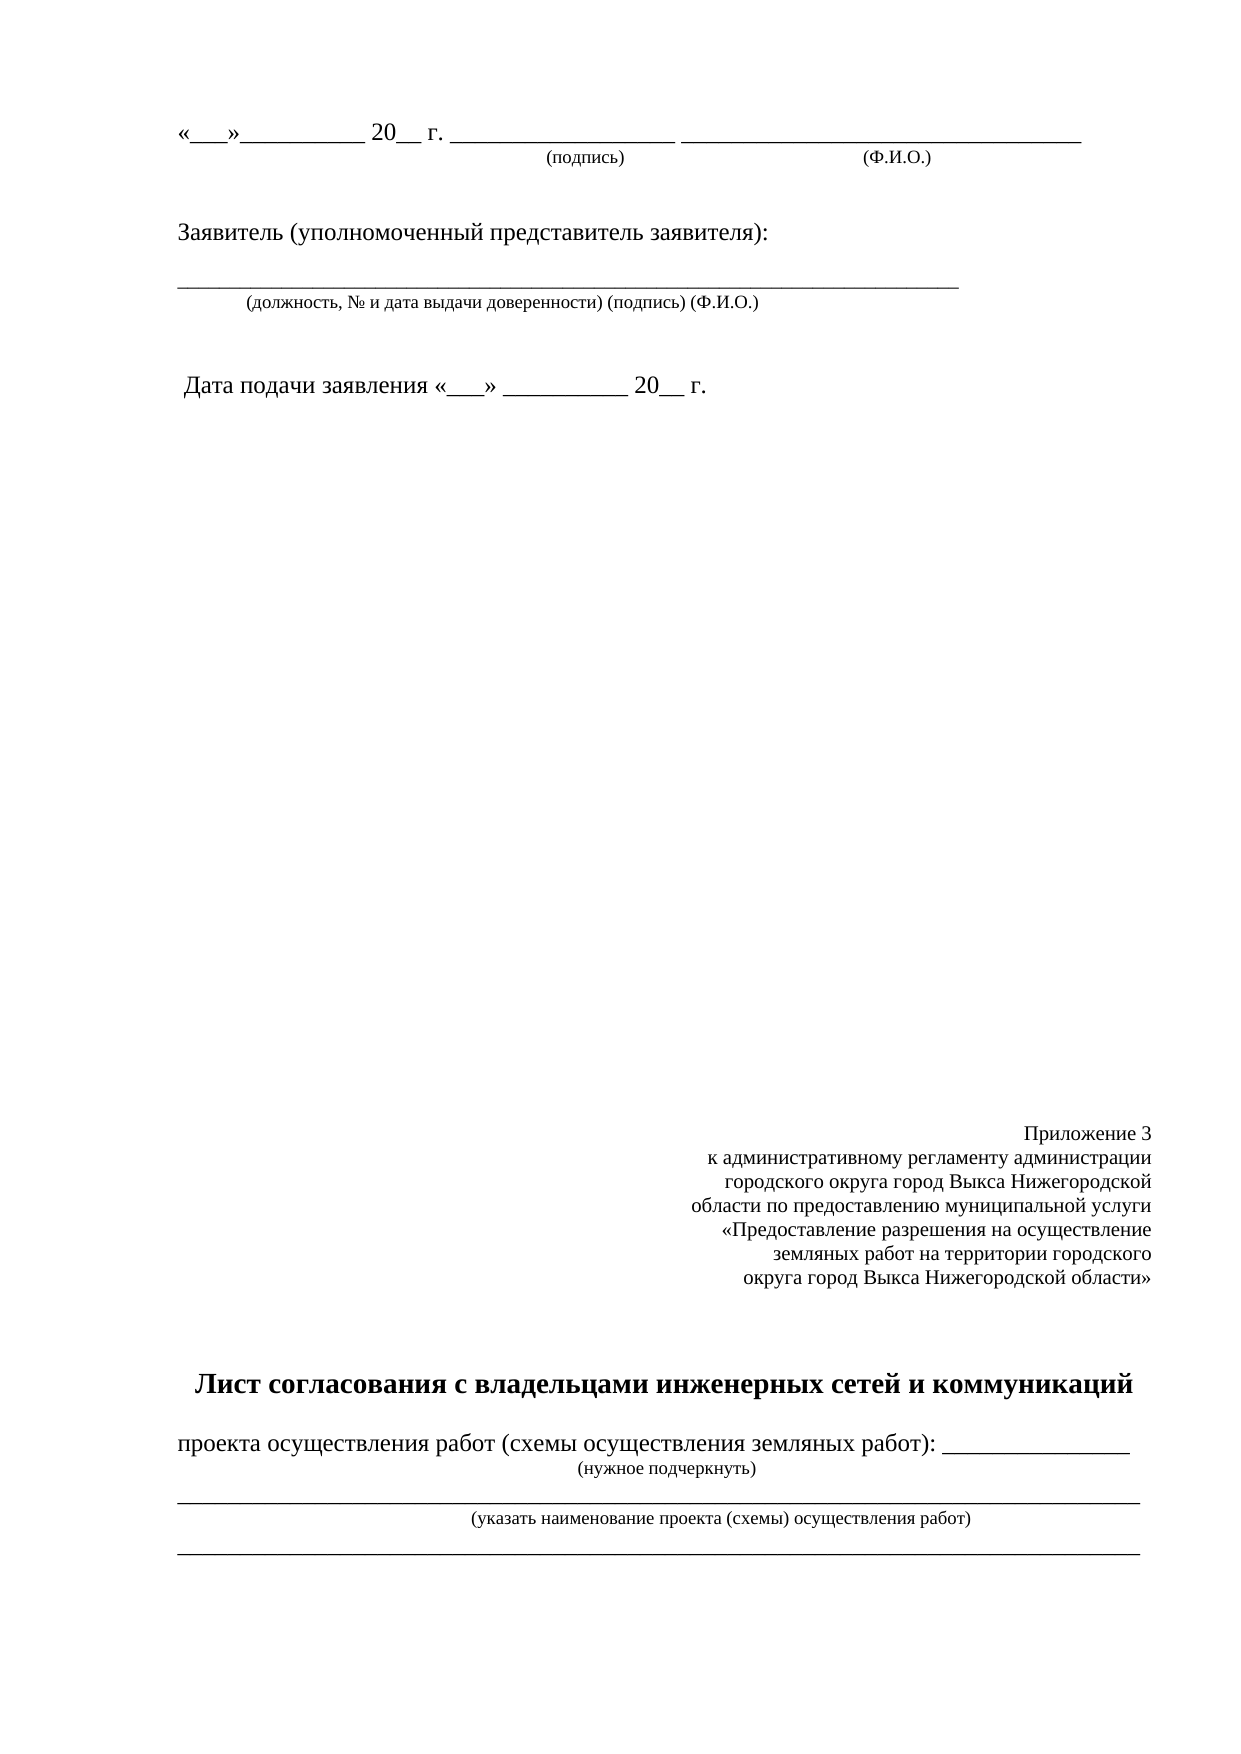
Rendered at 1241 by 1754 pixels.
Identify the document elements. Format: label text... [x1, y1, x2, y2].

text Приложение 3 [635, 1121, 1152, 1145]
text (подпись) (Ф.И.О.) [177, 146, 1152, 168]
text «Предоставление разрешения на осуществление [177, 1217, 1152, 1241]
text ___________________________________________________________________________ [177, 267, 1152, 291]
text к административному регламенту администрации [177, 1145, 1152, 1169]
text городского округа город Выкса Нижегородской [177, 1169, 1152, 1193]
text (указать наименование проекта (схемы) осуществления работ) [177, 1507, 1152, 1529]
text «___»__________ 20__ г. __________________ ________________________________ [177, 117, 1152, 146]
text земляных работ на территории городского [177, 1241, 1152, 1265]
text (нужное подчеркнуть) [177, 1457, 1152, 1478]
text Заявитель (уполномоченный представитель заявителя): [177, 217, 1152, 246]
text округа город Выкса Нижегородской области» [177, 1265, 1152, 1289]
text _____________________________________________________________________________ [177, 1478, 1152, 1507]
text проекта осуществления работ (схемы осуществления земляных работ): _______________ [177, 1428, 1152, 1457]
text Лист согласования с владельцами инженерных сетей и коммуникаций [177, 1366, 1152, 1399]
text Дата подачи заявления «___» __________ 20__ г. [177, 370, 1152, 399]
text области по предоставлению муниципальной услуги [177, 1193, 1152, 1217]
text (должность, № и дата выдачи доверенности) (подпись) (Ф.И.О.) [177, 291, 1152, 312]
text _____________________________________________________________________________ [177, 1529, 1152, 1558]
